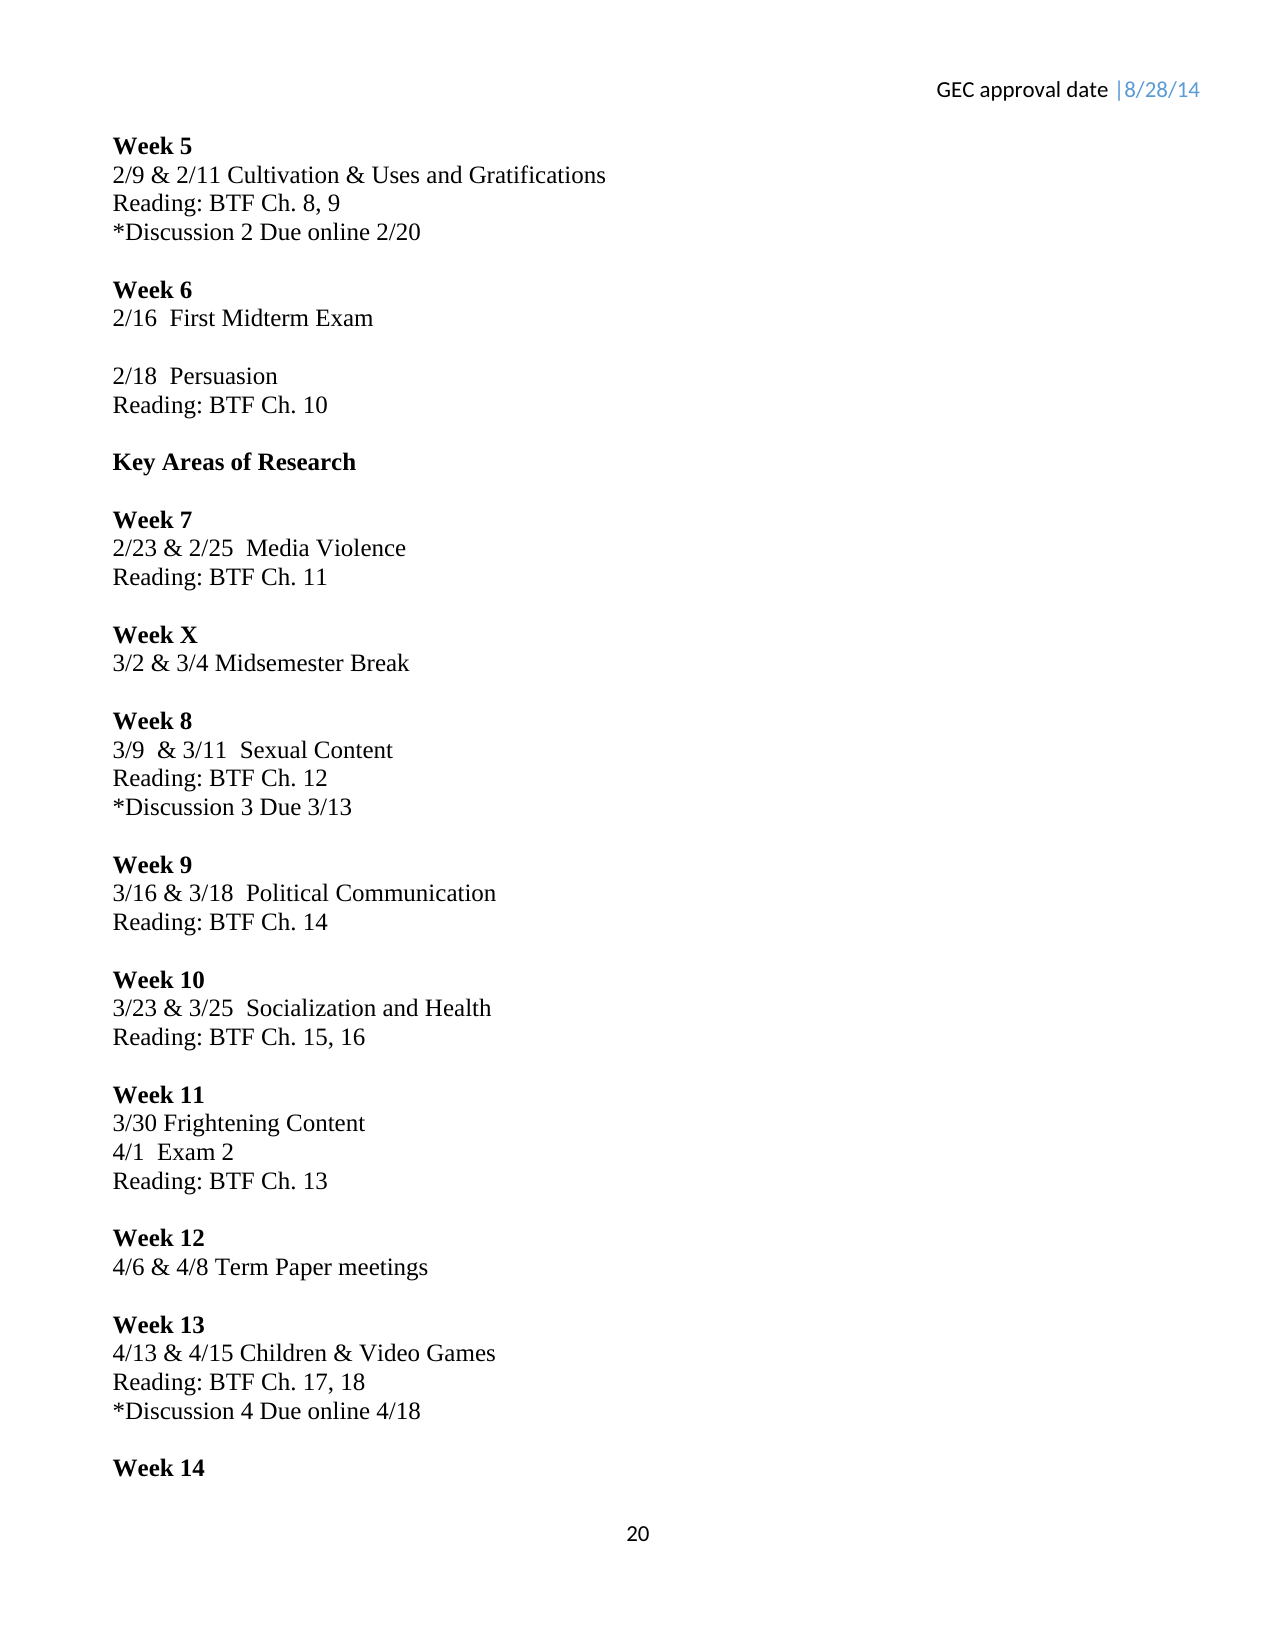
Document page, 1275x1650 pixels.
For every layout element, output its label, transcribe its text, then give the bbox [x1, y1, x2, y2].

text 2/16 First Midterm Exam [112, 303, 1200, 332]
text Reading: BTF Ch. 11 [112, 562, 1200, 591]
text Week 6 [112, 275, 1200, 303]
text 2/18 Persuasion [112, 361, 1200, 390]
text 2/9 & 2/11 Cultivation & Uses and Gratifications [112, 160, 1200, 188]
text Reading: BTF Ch. 14 [112, 907, 1200, 936]
text Week X [112, 620, 1200, 648]
text Reading: BTF Ch. 8, 9 [112, 188, 1200, 217]
text Reading: BTF Ch. 15, 16 [112, 1022, 1200, 1051]
text 3/23 & 3/25 Socialization and Health [112, 993, 1200, 1022]
text 3/9 & 3/11 Sexual Content [112, 735, 1200, 763]
text 3/2 & 3/4 Midsemester Break [112, 648, 1200, 677]
text 4/6 & 4/8 Term Paper meetings [112, 1252, 1200, 1281]
text *Discussion 4 Due online 4/18 [112, 1396, 1200, 1425]
text *Discussion 2 Due online 2/20 [112, 217, 1200, 246]
text Week 10 [112, 965, 1200, 993]
text Reading: BTF Ch. 17, 18 [112, 1367, 1200, 1396]
text 2/23 & 2/25 Media Violence [112, 533, 1200, 562]
text 4/13 & 4/15 Children & Video Games [112, 1338, 1200, 1367]
text Reading: BTF Ch. 12 [112, 763, 1200, 792]
text Reading: BTF Ch. 10 [112, 390, 1200, 418]
text 3/16 & 3/18 Political Communication [112, 878, 1200, 907]
text 4/1 Exam 2 [112, 1137, 1200, 1166]
text Week 9 [112, 850, 1200, 878]
text Week 12 [112, 1223, 1200, 1252]
text Week 7 [112, 505, 1200, 533]
text 3/30 Frightening Content [112, 1108, 1200, 1137]
text Week 13 [112, 1310, 1200, 1338]
text *Discussion 3 Due 3/13 [112, 792, 1200, 821]
text Week 8 [112, 706, 1200, 735]
text Reading: BTF Ch. 13 [112, 1166, 1200, 1195]
text Week 11 [112, 1080, 1200, 1108]
text Key Areas of Research [112, 447, 1200, 476]
text Week 5 [112, 131, 1200, 160]
text Week 14 [112, 1453, 1200, 1482]
